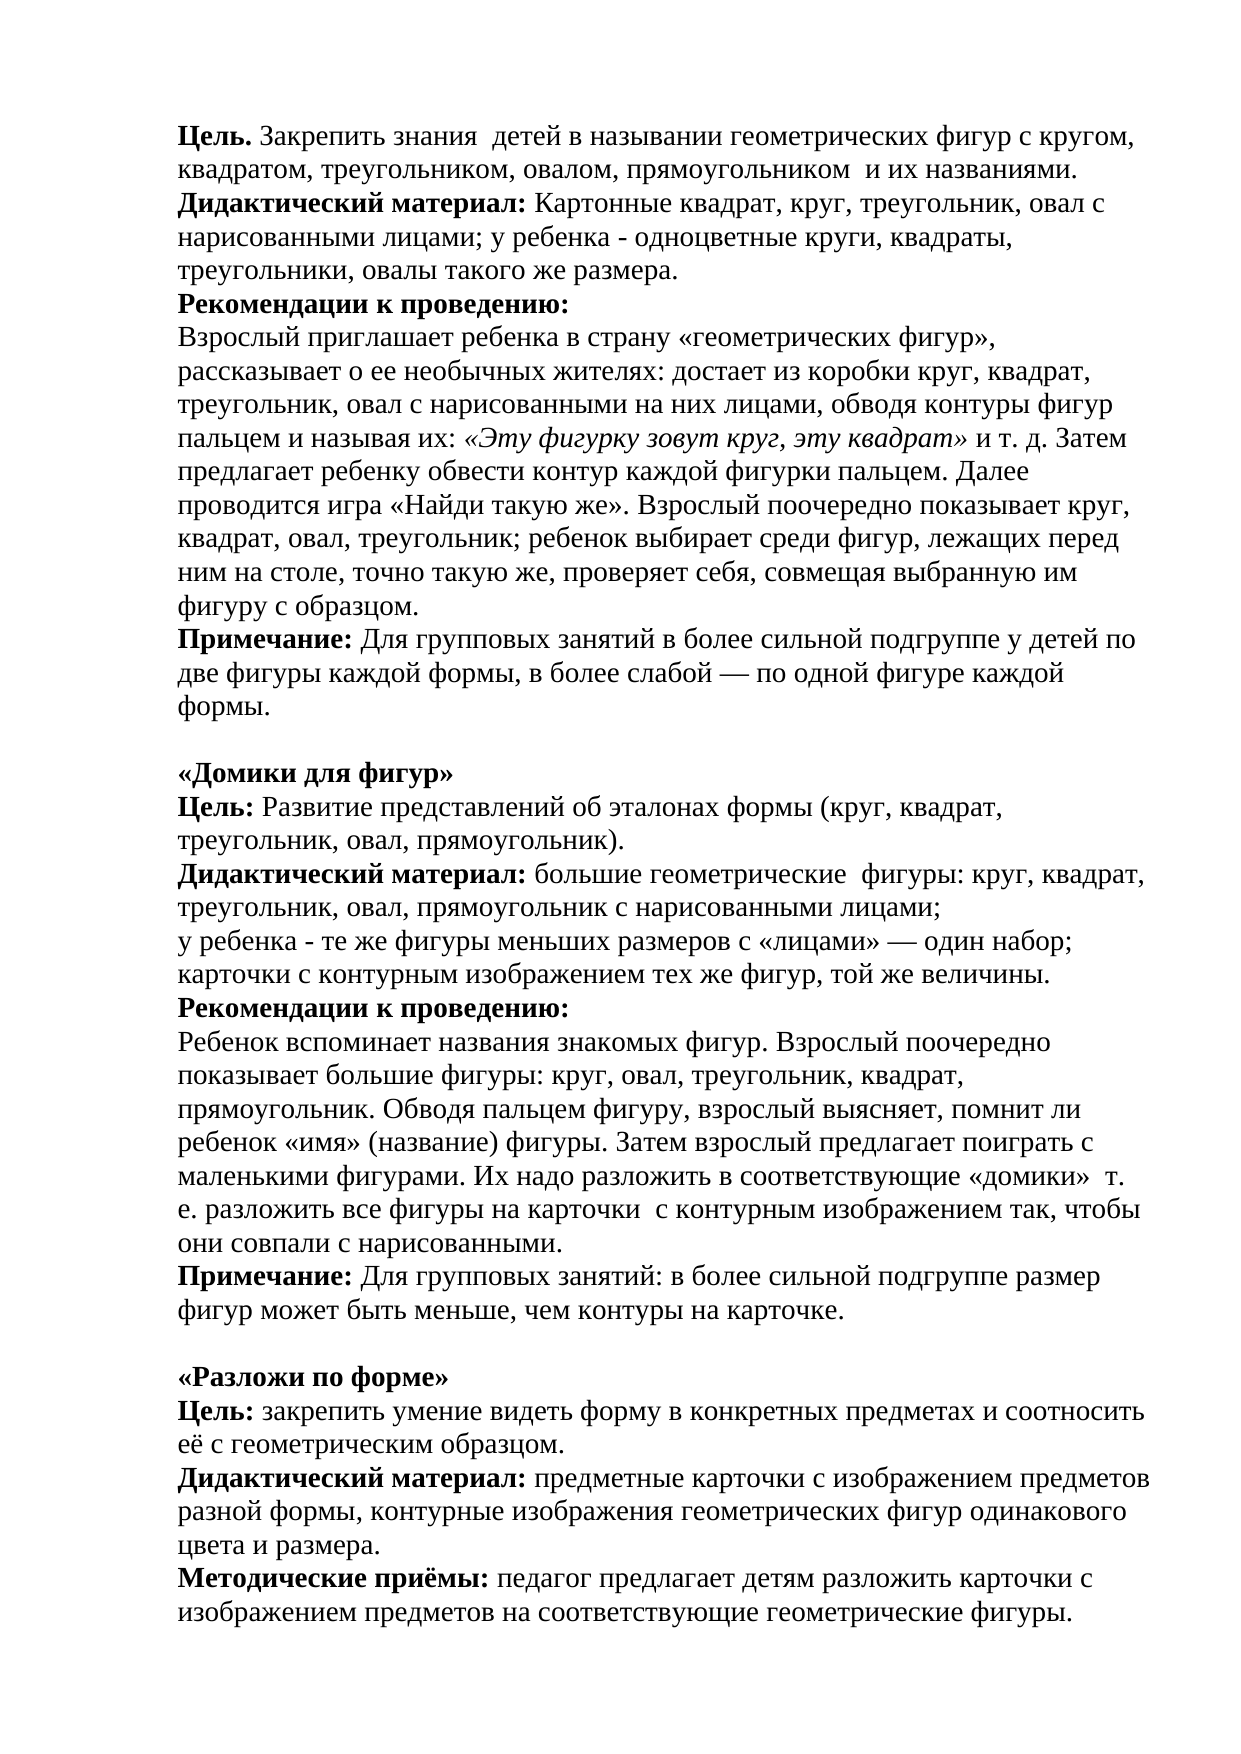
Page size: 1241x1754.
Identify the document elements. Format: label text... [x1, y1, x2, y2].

text Взрослый приглашает ребенка в страну «геометрических фигур», рассказывает о ее необычных жителях: достает из коробки круг, квадрат, треугольник, овал с нарисованными на них лицами, обводя контуры фигур пальцем и называя их: «Эту фигурку зовут круг, эту квадрат» и т. д. Затем предлагает ребенку обвести контур каждой фигурки пальцем. Далее проводится игра «Найди такую же». Взрослый поочередно показывает круг, квадрат, овал, треугольник; ребенок выбирает среди фигур, лежащих перед ним на столе, точно такую же, проверяет себя, совмещая выбранную им фигуру с образцом. [177, 319, 1152, 621]
text Ребенок вспоминает названия знакомых фигур. Взрослый поочередно показывает большие фигуры: круг, овал, треугольник, квадрат, прямоугольник. Обводя пальцем фигуру, взрослый выясняет, помнит ли ребенок «имя» (название) фигуры. Затем взрослый предлагает поиграть с [177, 1024, 1152, 1158]
text Рекомендации к проведению: [177, 990, 1152, 1024]
text Дидактический материал: предметные карточки с изображением предметов разной формы, контурные изображения геометрических фигур одинакового цвета и размера. [177, 1460, 1152, 1560]
text Цель: Развитие представлений об эталонах формы (круг, квадрат, треугольник, овал, прямоугольник). [177, 789, 1152, 856]
text у ребенка - те же фигуры меньших размеров с «лицами» — один набор; карточки с контурным изображением тех же фигур, той же величины. [177, 923, 1152, 990]
text «Домики для фигур» [177, 755, 1152, 789]
text Дидактический материал: большие геометрические фигуры: круг, квадрат, треугольник, овал, прямоугольник с нарисованными лицами; [177, 856, 1152, 923]
text маленькими фигурами. Их надо разложить в соответствующие «домики» т. е. разложить все фигуры на карточки с контурным изображением так, чтобы они совпали с нарисованными. [177, 1158, 1152, 1258]
text Дидактический материал: Картонные квадрат, круг, треугольник, овал с нарисованными лицами; у ребенка - одноцветные круги, квадраты, треугольники, овалы такого же размера. [177, 185, 1152, 286]
text Рекомендации к проведению: [177, 286, 1152, 319]
text Примечание: Для групповых занятий: в более сильной подгруппе размер фигур может быть меньше, чем контуры на карточке. [177, 1258, 1152, 1326]
text «Разложи по форме» [177, 1359, 1152, 1393]
text Цель. Закрепить знания детей в назывании геометрических фигур с кругом, квадратом, треугольником, овалом, прямоугольником и их названиями. [177, 118, 1152, 185]
text Цель: закрепить умение видеть форму в конкретных предметах и соотносить её с геометрическим образцом. [177, 1393, 1152, 1460]
text Примечание: Для групповых занятий в более сильной подгруппе у детей по две фигуры каждой формы, в более слабой — по одной фигуре каждой формы. [177, 621, 1152, 722]
text Методические приёмы: педагог предлагает детям разложить карточки с изображением предметов на соответствующие геометрические фигуры. [177, 1560, 1152, 1627]
